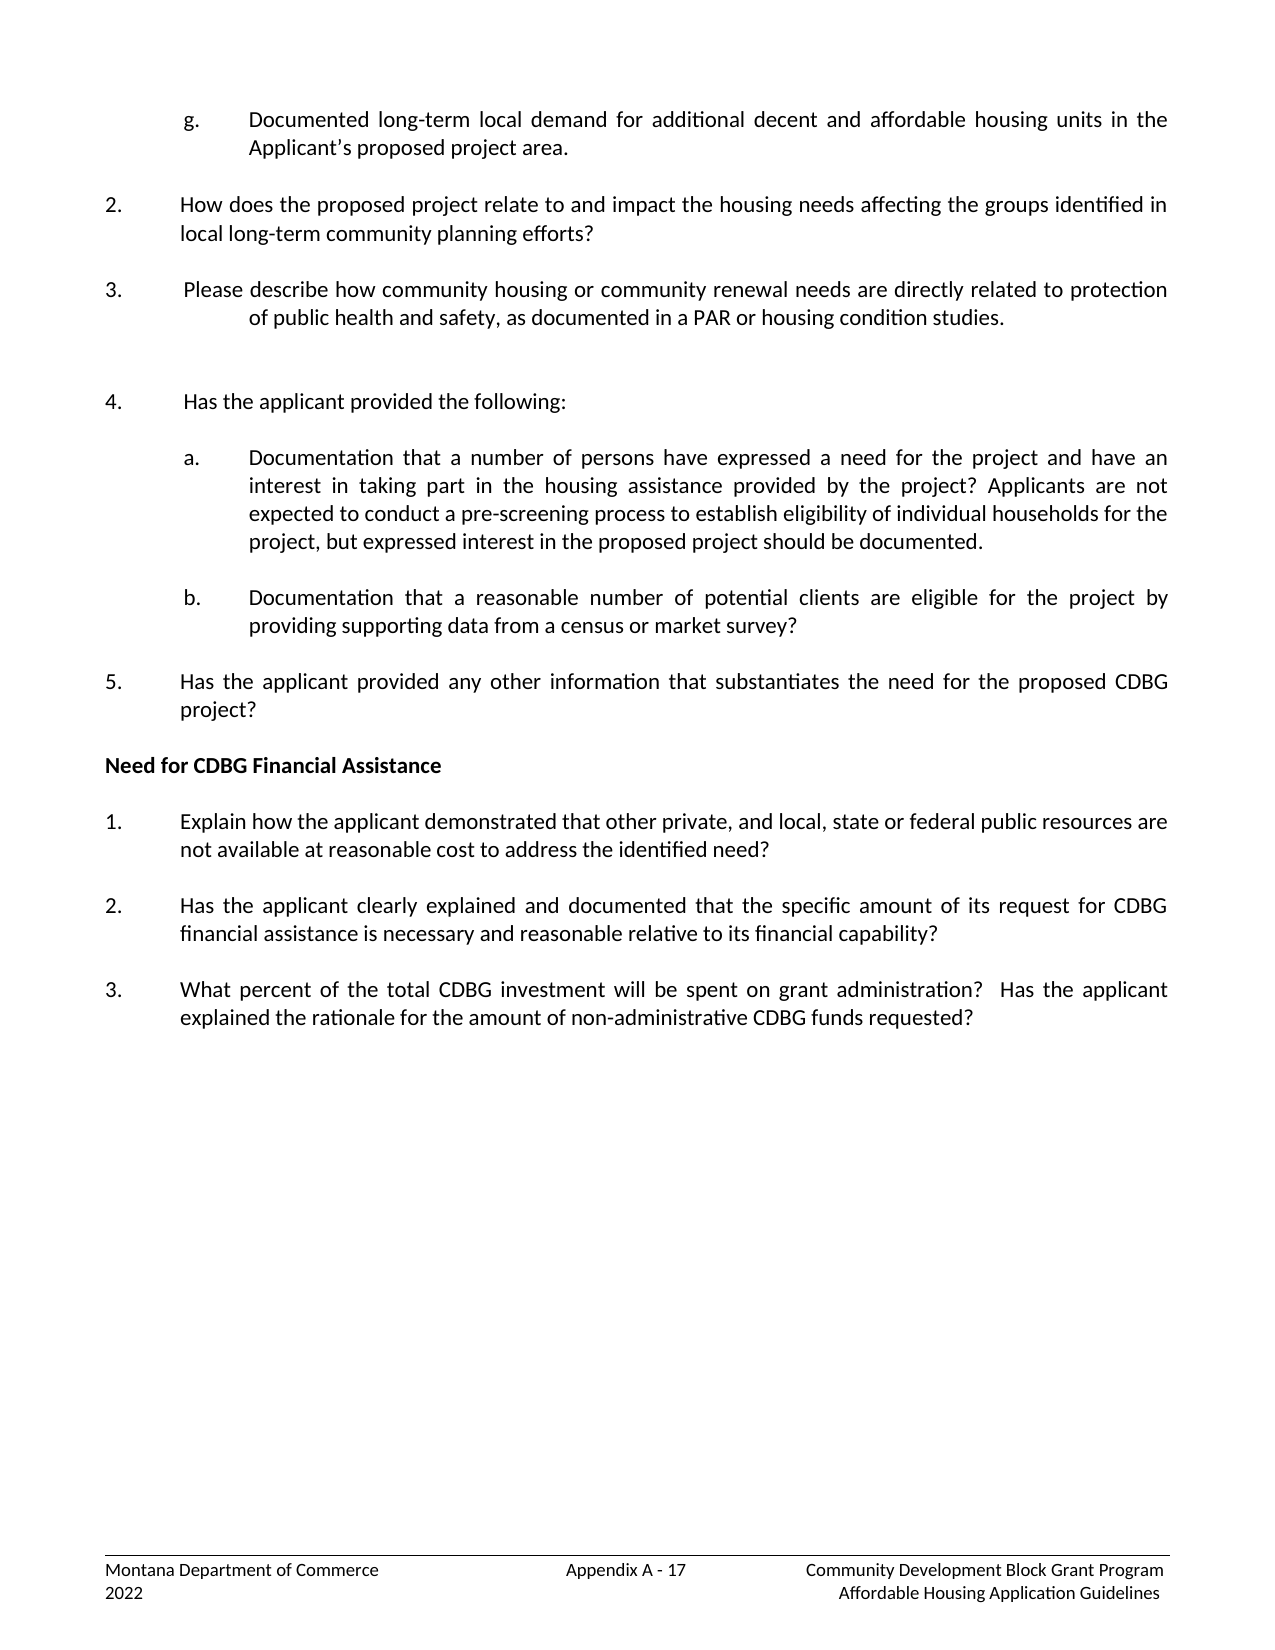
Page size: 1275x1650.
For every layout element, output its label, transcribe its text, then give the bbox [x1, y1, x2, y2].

text Need for CDBG Financial Assistance [105, 751, 1170, 779]
text 2. How does the proposed project relate to and impact the housing needs affecting the groups identified in local long-term community planning efforts? [105, 191, 1170, 247]
text 3. Please describe how community housing or community renewal needs are directly related to protection of public health and safety, as documented in a PAR or housing condition studies. [105, 275, 1170, 331]
text 4. Has the applicant provided the following: [105, 387, 1170, 415]
text g. Documented long-term local demand for additional decent and affordable housing units in the Applicant’s proposed project area. [105, 105, 1170, 161]
text 1. Explain how the applicant demonstrated that other private, and local, state or federal public resources are not available at reasonable cost to address the identified need? [105, 807, 1170, 863]
text a. Documentation that a number of persons have expressed a need for the project and have an interest in taking part in the housing assistance provided by the project? Applicants are not expected to conduct a pre-screening process to establish eligibility of individual households for the project, but expressed interest in the proposed project should be documented. [105, 443, 1170, 555]
text 5. Has the applicant provided any other information that substantiates the need for the proposed CDBG project? [105, 667, 1170, 723]
text 2. Has the applicant clearly explained and documented that the specific amount of its request for CDBG financial assistance is necessary and reasonable relative to its financial capability? [105, 891, 1170, 947]
text 3. What percent of the total CDBG investment will be spent on grant administration? Has the applicant explained the rationale for the amount of non-administrative CDBG funds requested? [105, 974, 1170, 1031]
text b. Documentation that a reasonable number of potential clients are eligible for the project by providing supporting data from a census or market survey? [105, 583, 1170, 639]
